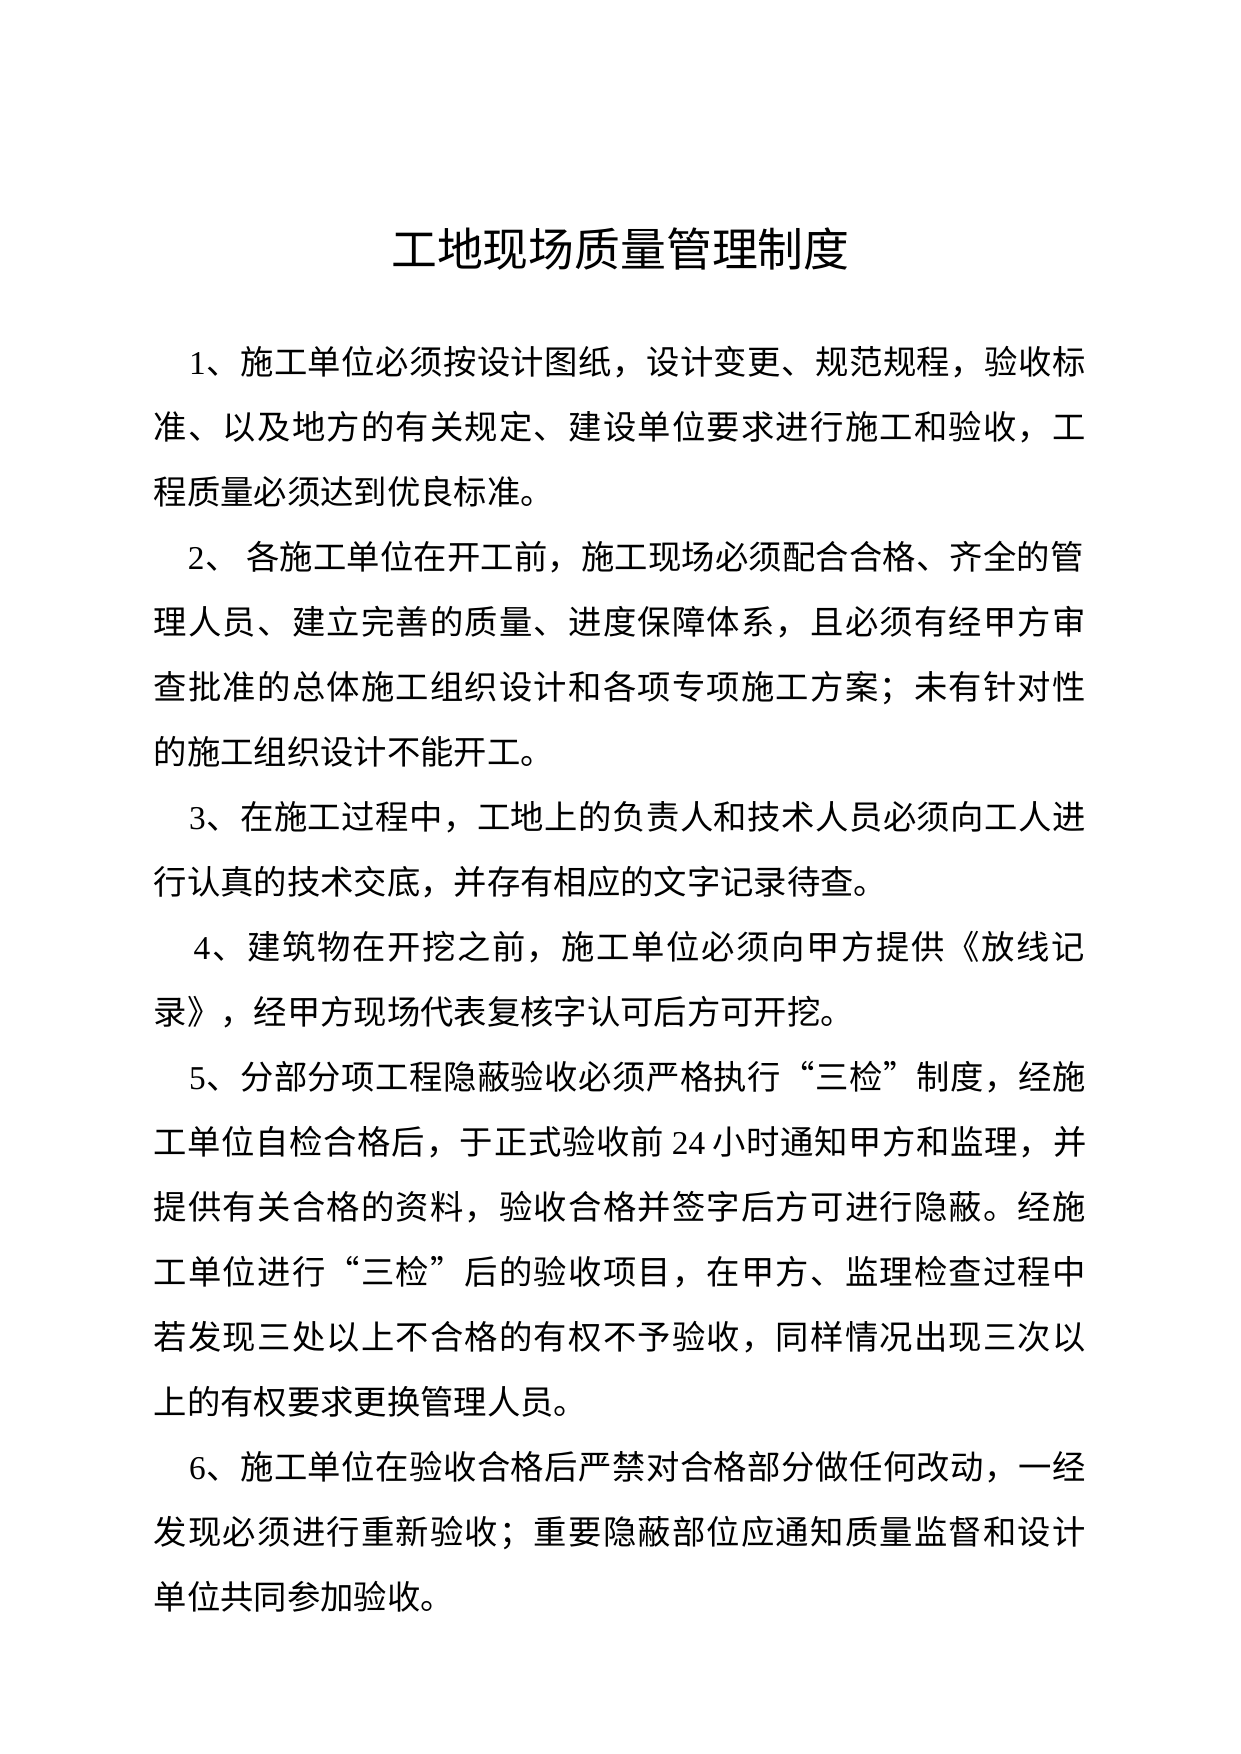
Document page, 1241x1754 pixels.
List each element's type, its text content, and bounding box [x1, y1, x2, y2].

text 1、施工单位必须按设计图纸，设计变更、规范规程，验收标准、以及地方的有关规定、建设单位要求进行施工和验收，工程质量必须达到优良标准。 [153, 327, 1087, 522]
text 2、 各施工单位在开工前，施工现场必须配合合格、齐全的管理人员、建立完善的质量、进度保障体系，且必须有经甲方审查批准的总体施工组织设计和各项专项施工方案；未有针对性的施工组织设计不能开工。 [153, 522, 1087, 782]
text 5、分部分项工程隐蔽验收必须严格执行“三检”制度，经施工单位自检合格后，于正式验收前24小时通知甲方和监理，并提供有关合格的资料，验收合格并签字后方可进行隐蔽。经施工单位进行“三检”后的验收项目，在甲方、监理检查过程中若发现三处以上不合格的有权不予验收，同样情况出现三次以上的有权要求更换管理人员。 [153, 1042, 1087, 1432]
text 3、在施工过程中，工地上的负责人和技术人员必须向工人进行认真的技术交底，并存有相应的文字记录待查。 [153, 782, 1087, 912]
text 4、建筑物在开挖之前，施工单位必须向甲方提供《放线记录》，经甲方现场代表复核字认可后方可开挖。 [153, 912, 1087, 1042]
text 工地现场质量管理制度 [153, 197, 1087, 295]
text 6、施工单位在验收合格后严禁对合格部分做任何改动，一经发现必须进行重新验收；重要隐蔽部位应通知质量监督和设计单位共同参加验收。 [153, 1432, 1087, 1627]
